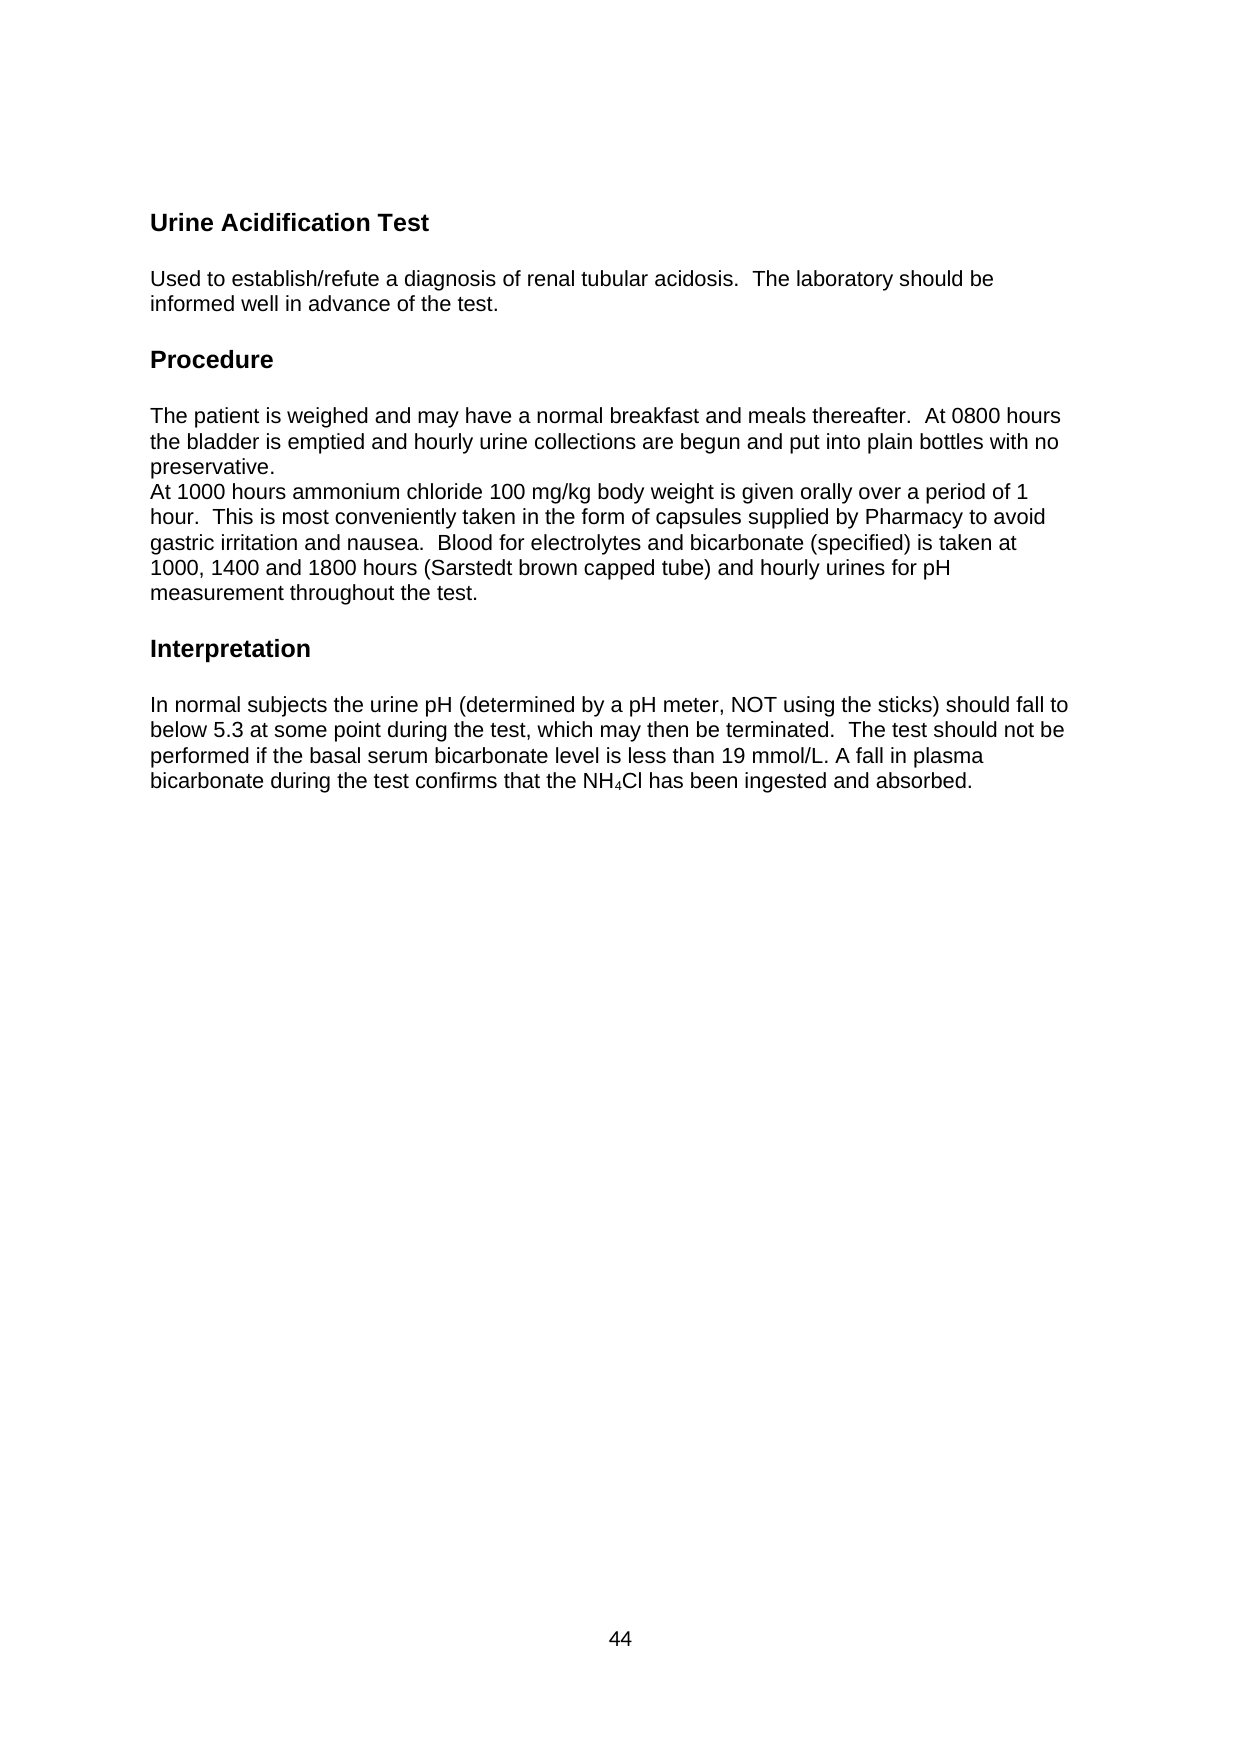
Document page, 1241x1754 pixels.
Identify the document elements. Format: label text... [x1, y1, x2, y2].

text Used to establish/refute a diagnosis of renal tubular acidosis. The laboratory should be informed well in advance of the test. [150, 266, 1074, 316]
subtitle Procedure [150, 345, 1090, 374]
text In normal subjects the urine pH (determined by a pH meter, NOT using the sticks) should fall to below 5.3 at some point during the test, which may then be terminated. The test should not be performed if the basal serum bicarbonate level is less than 19 mmol/L. A fall in plasma bicarbonate during the test confirms that the NH4Cl has been ingested and absorbed. [150, 692, 1074, 793]
text The patient is weighed and may have a normal breakfast and meals thereafter. At 0800 hours the bladder is emptied and hourly urine collections are begun and put into plain bottles with no preservative. At 1000 hours ammonium chloride 100 mg/kg body weight is given orally over a period of 1 hour. This is most conveniently taken in the form of capsules supplied by Pharmacy to avoid gastric irritation and nausea. Blood for electrolytes and bicarbonate (specified) is taken at 1000, 1400 and 1800 hours (Sarstedt brown capped tube) and hourly urines for pH measurement throughout the test. [150, 403, 1074, 605]
subtitle Interpretation [150, 634, 1090, 663]
subtitle Urine Acidification Test [150, 208, 1090, 237]
